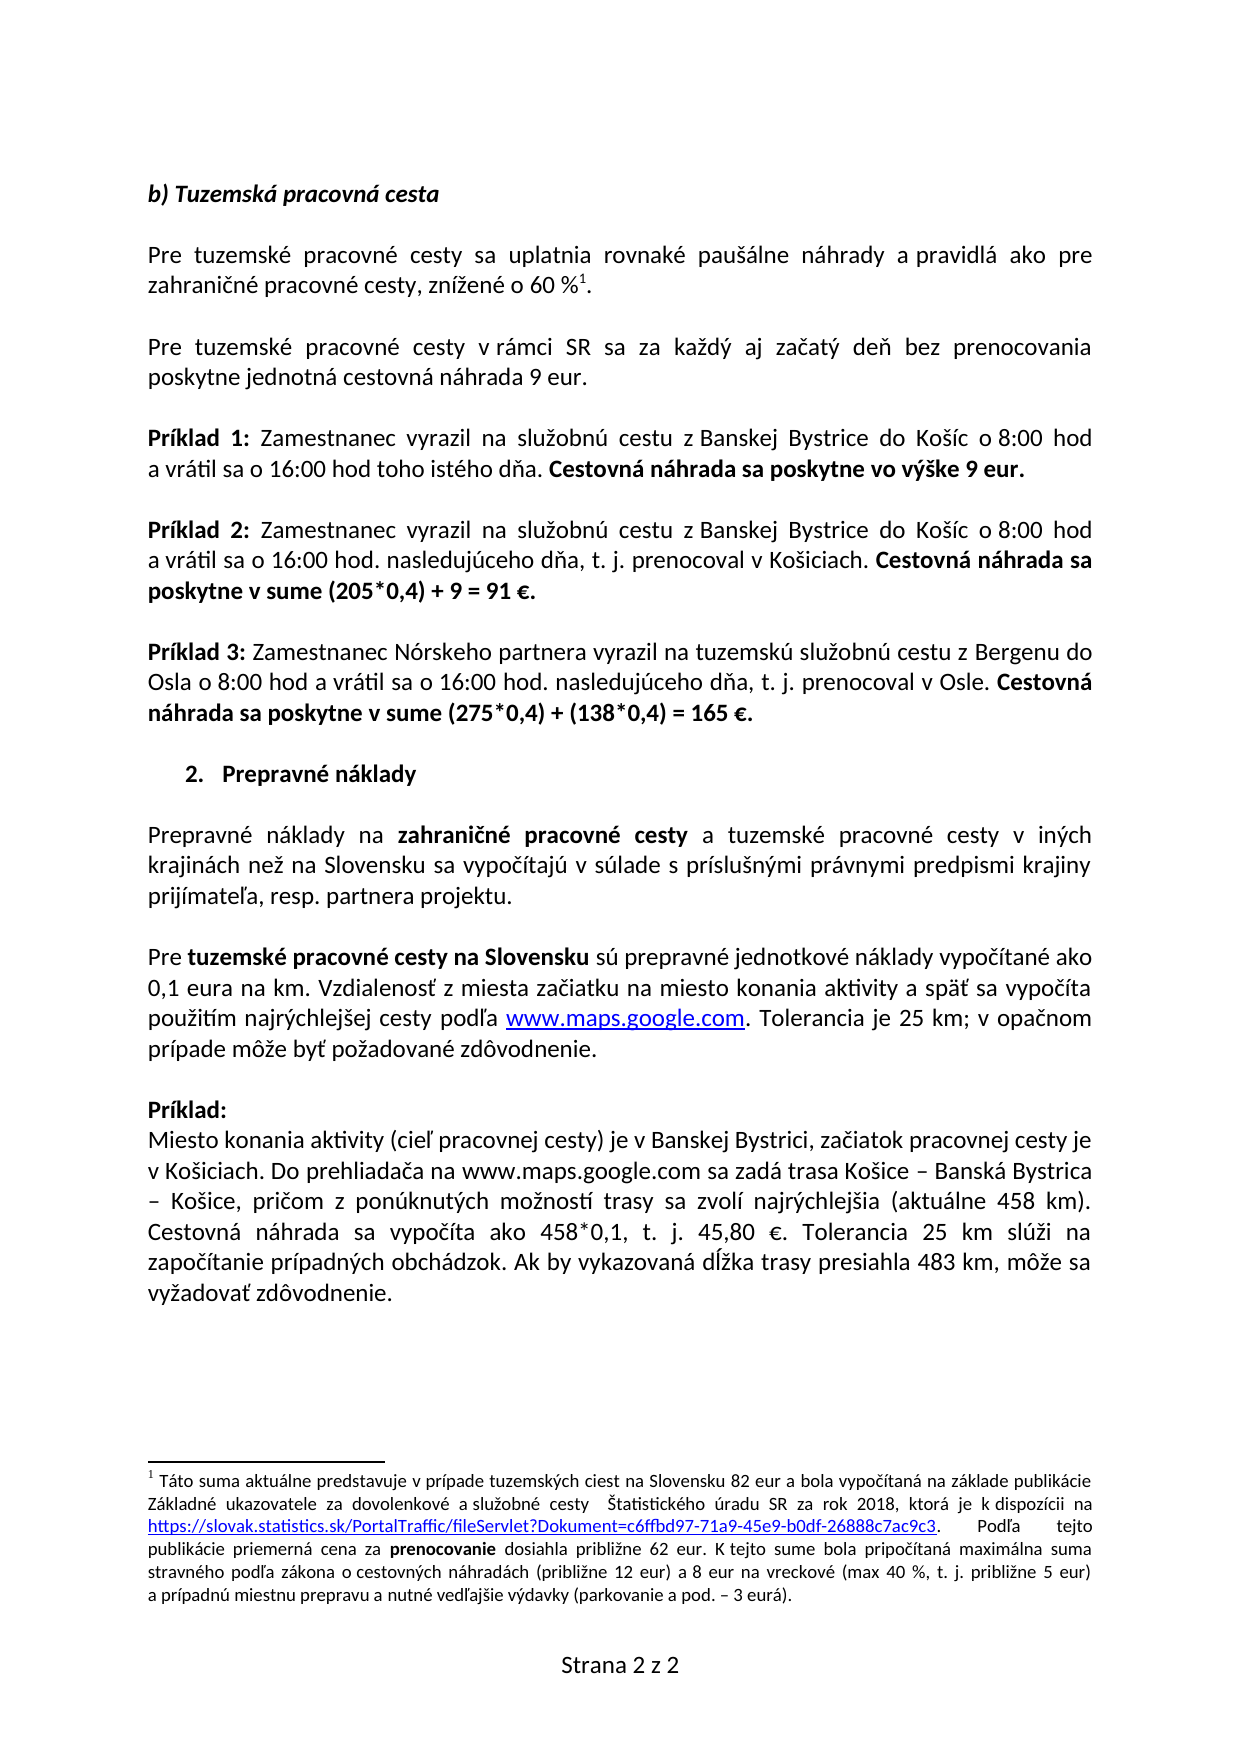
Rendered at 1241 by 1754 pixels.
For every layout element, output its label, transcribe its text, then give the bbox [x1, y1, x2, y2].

text Pre tuzemské pracovné cesty v rámci SR sa za každý aj začatý deň bez prenocovania poskytne jednotná cestovná náhrada 9 eur. [148, 331, 1093, 392]
text Prepravné náklady na zahraničné pracovné cesty a tuzemské pracovné cesty v iných krajinách než na Slovensku sa vypočítajú v súlade s príslušnými právnymi predpismi krajiny prijímateľa, resp. partnera projektu. [148, 819, 1093, 911]
text Pre tuzemské pracovné cesty na Slovensku sú prepravné jednotkové náklady vypočítané ako 0,1 eura na km. Vzdialenosť z miesta začiatku na miesto konania aktivity a späť sa vypočíta použitím najrýchlejšej cesty podľa www.maps.google.com. Tolerancia je 25 km; v opačnom prípade môže byť požadované zdôvodnenie. [148, 941, 1093, 1063]
text Príklad 3: Zamestnanec Nórskeho partnera vyrazil na tuzemskú služobnú cestu z Bergenu do Osla o 8:00 hod a vrátil sa o 16:00 hod. nasledujúceho dňa, t. j. prenocoval v Osle. Cestovná náhrada sa poskytne v sume (275*0,4) + (138*0,4) = 165 €. [148, 636, 1093, 727]
text b) Tuzemská pracovná cesta [148, 178, 1093, 209]
list Prepravné náklady [185, 758, 1093, 788]
text Pre tuzemské pracovné cesty sa uplatnia rovnaké paušálne náhrady a pravidlá ako pre zahraničné pracovné cesty, znížené o 60 %. [148, 239, 1093, 300]
text Príklad: [148, 1094, 1093, 1124]
text Miesto konania aktivity (cieľ pracovnej cesty) je v Banskej Bystrici, začiatok pracovnej cesty je v Košiciach. Do prehliadača na www.maps.google.com sa zadá trasa Košice – Banská Bystrica – Košice, pričom z ponúknutých možností trasy sa zvolí najrýchlejšia (aktuálne 458 km). Cestovná náhrada sa vypočíta ako 458*0,1, t. j. 45,80 €. Tolerancia 25 km slúži na započítanie prípadných obchádzok. Ak by vykazovaná dĺžka trasy presiahla 483 km, môže sa vyžadovať zdôvodnenie. [148, 1124, 1093, 1307]
text Príklad 1: Zamestnanec vyrazil na služobnú cestu z Banskej Bystrice do Košíc o 8:00 hod a vrátil sa o 16:00 hod toho istého dňa. Cestovná náhrada sa poskytne vo výške 9 eur. [148, 422, 1093, 483]
text Príklad 2: Zamestnanec vyrazil na služobnú cestu z Banskej Bystrice do Košíc o 8:00 hod a vrátil sa o 16:00 hod. nasledujúceho dňa, t. j. prenocoval v Košiciach. Cestovná náhrada sa poskytne v sume (205*0,4) + 9 = 91 €. [148, 514, 1093, 605]
